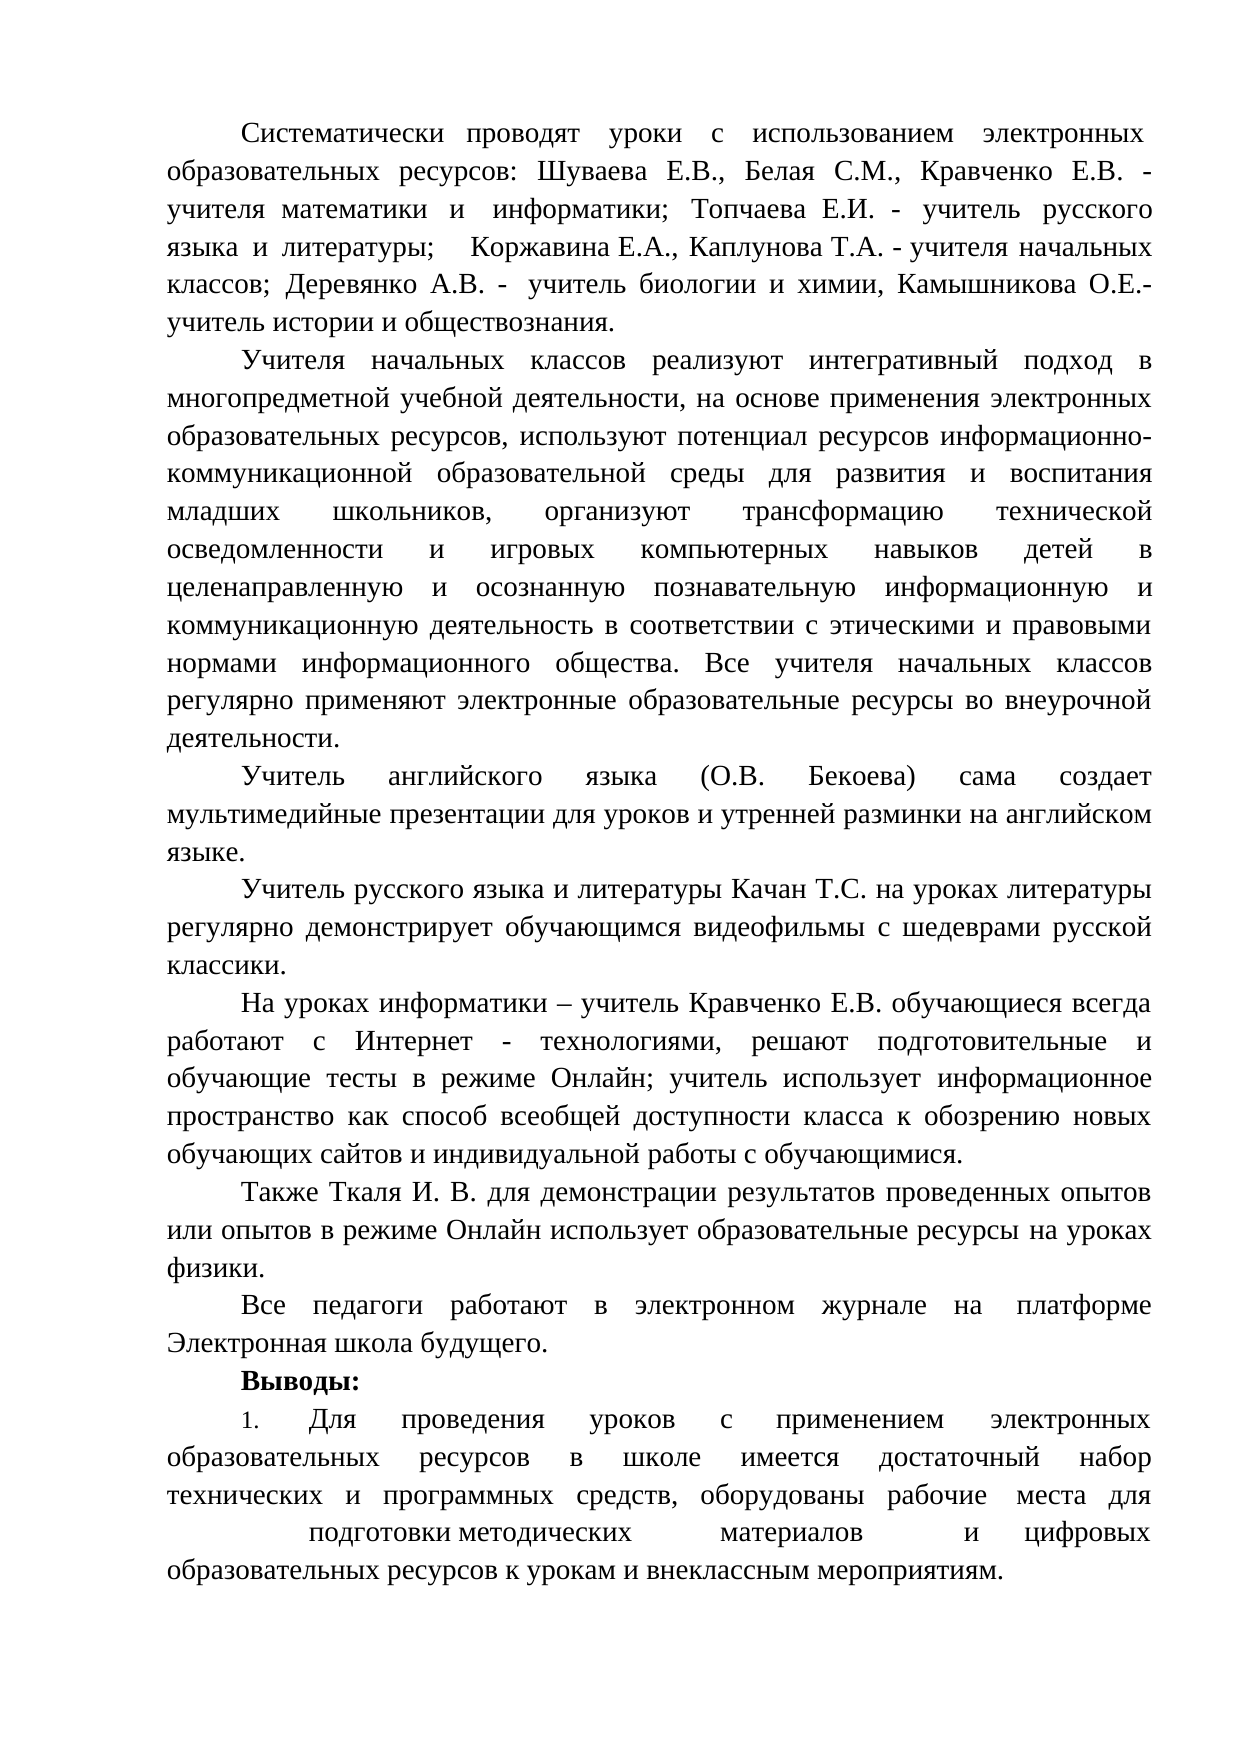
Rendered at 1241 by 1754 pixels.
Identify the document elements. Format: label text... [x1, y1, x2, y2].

text Систематически проводят уроки с использованием электронных образовательных ресурсов: Шуваева Е.В., Белая С.М., Кравченко Е.В. - учителя математики и информатики; Топчаева Е.И. - учитель русского языка и литературы; Коржавина Е.А., Каплунова Т.А. - учителя начальных классов; Деревянко А.В. - учитель биологии и химии, Камышникова О.Е.-учитель истории и обществознания. [167, 115, 1152, 338]
subtitle Выводы: [167, 1363, 1163, 1397]
text Учитель английского языка (О.В. Бекоева) сама создает мультимедийные презентации для уроков и утренней разминки на английском языке. [167, 758, 1152, 867]
text Также Ткаля И. В. для демонстрации результатов проведенных опытов или опытов в режиме Онлайн использует образовательные ресурсы на уроках физики. [167, 1174, 1152, 1283]
text На уроках информатики – учитель Кравченко Е.В. обучающиеся всегда работают с Интернет - технологиями, решают подготовительные и обучающие тесты в режиме Онлайн; учитель использует информационное пространство как способ всеобщей доступности класса к обозрению новых обучающих сайтов и индивидуальной работы с обучающимися. [167, 985, 1152, 1170]
list Для проведения уроков с применением электронных образовательных ресурсов в школе имеется достаточный набор технических и программных средств, оборудованы рабочие места для подготовки методических материалов и цифровых образовательных ресурсов к урокам и внеклассным мероприятиям. [167, 1401, 1152, 1586]
text Учитель русского языка и литературы Качан Т.С. на уроках литературы регулярно демонстрирует обучающимся видеофильмы с шедеврами русской классики. [167, 872, 1152, 981]
text Учителя начальных классов реализуют интегративный подход в многопредметной учебной деятельности, на основе применения электронных образовательных ресурсов, используют потенциал ресурсов информационно- коммуникационной образовательной среды для развития и воспитания младших школьников, организуют трансформацию технической осведомленности и игровых компьютерных навыков детей в целенаправленную и осознанную познавательную информационную и коммуникационную деятельность в соответствии с этическими и правовыми нормами информационного общества. Все учителя начальных классов регулярно применяют электронные образовательные ресурсы во внеурочной деятельности. [167, 342, 1152, 754]
text Все педагоги работают в электронном журнале на платформе Электронная школа будущего. [167, 1287, 1152, 1359]
